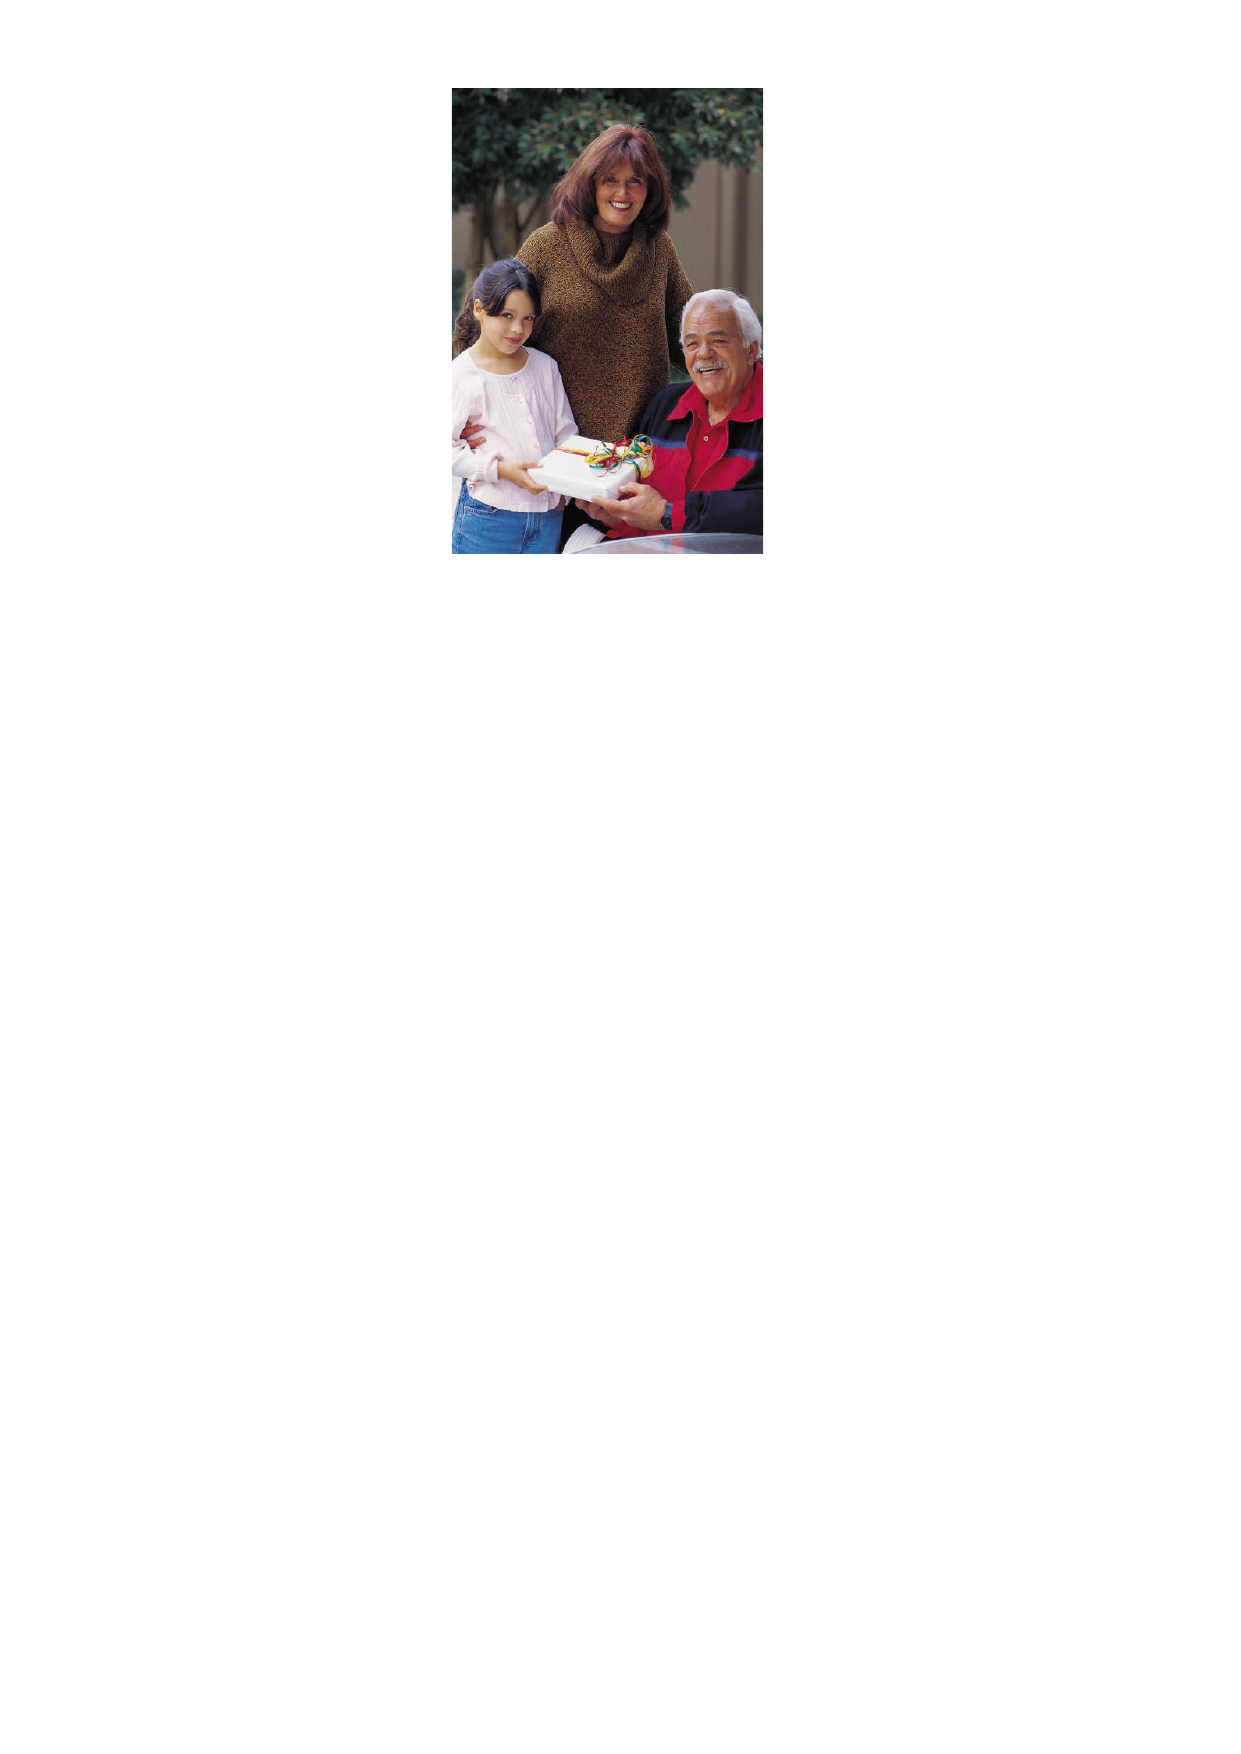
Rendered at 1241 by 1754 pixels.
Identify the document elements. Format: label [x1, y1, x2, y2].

picture [451, 88, 764, 551]
